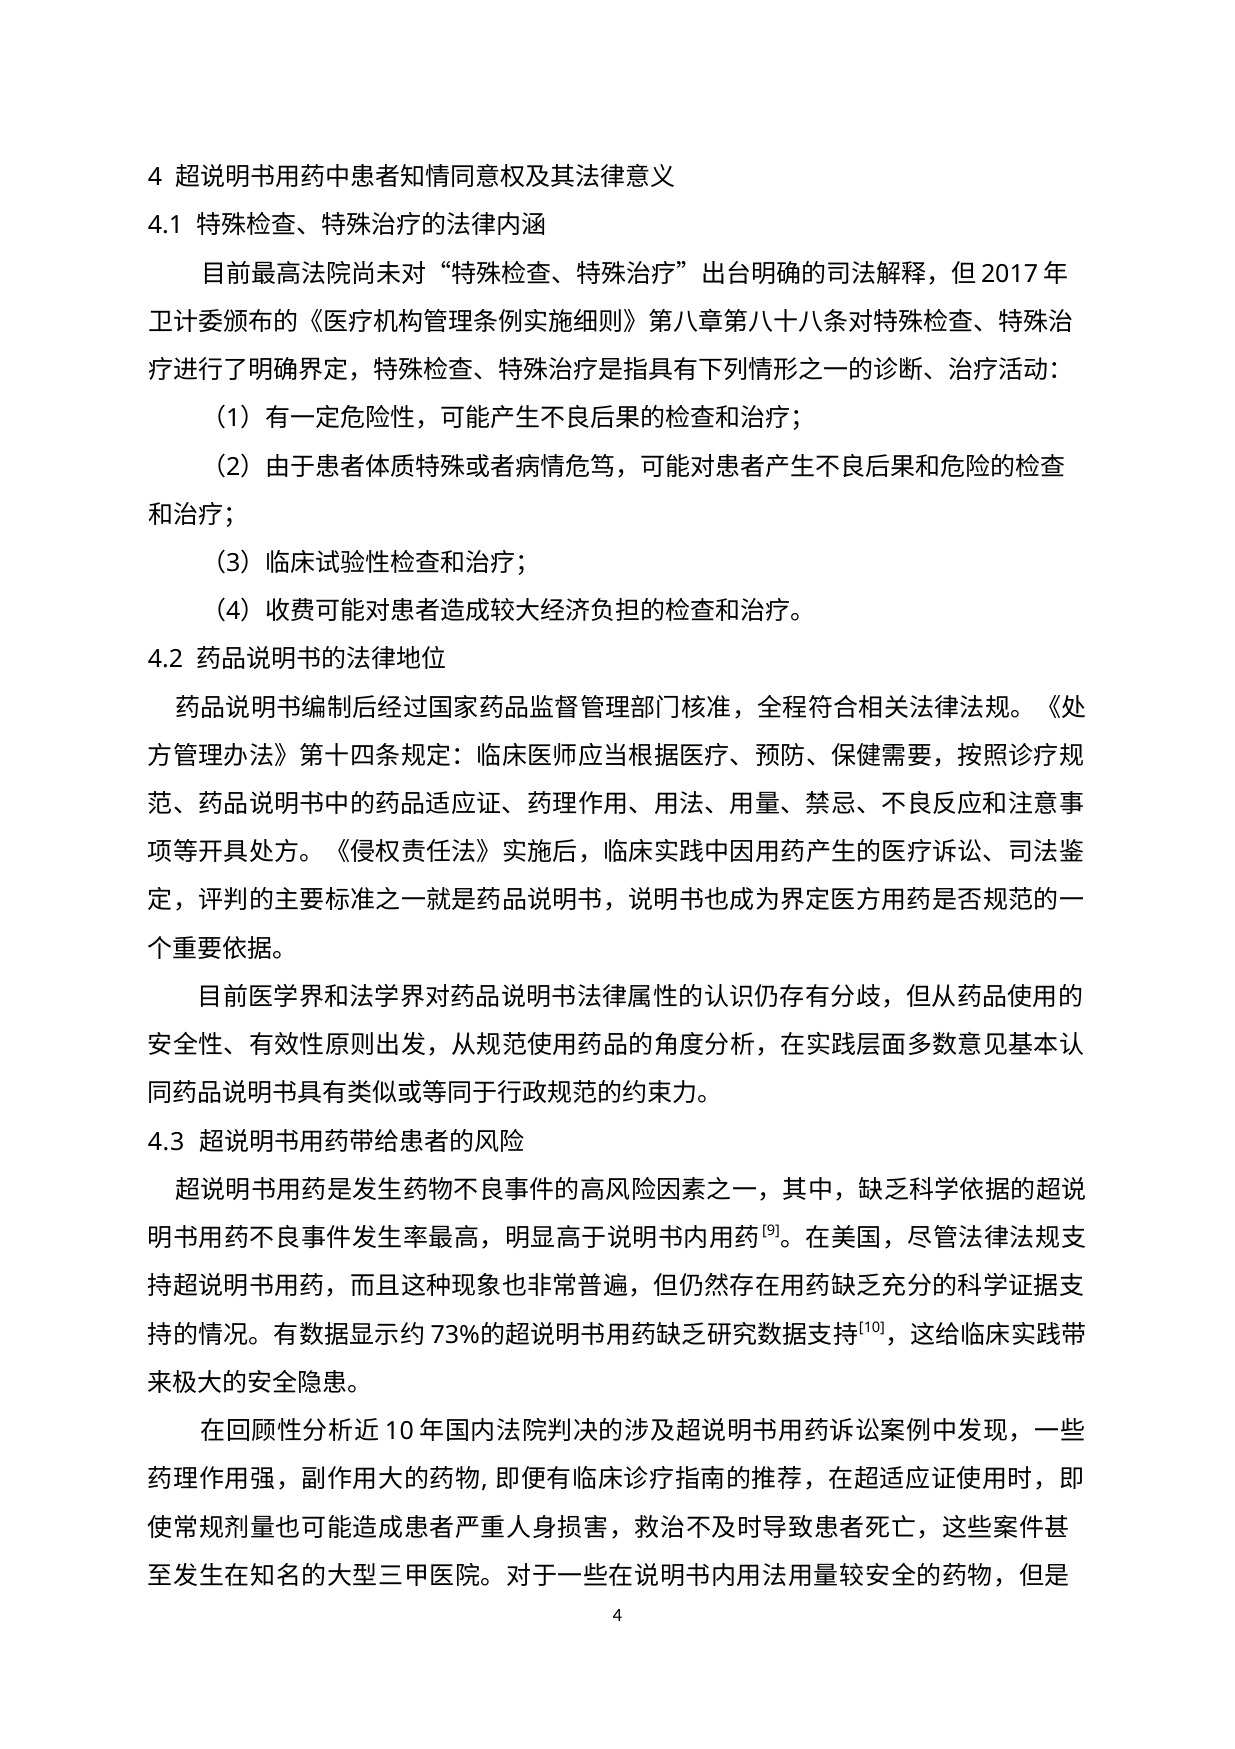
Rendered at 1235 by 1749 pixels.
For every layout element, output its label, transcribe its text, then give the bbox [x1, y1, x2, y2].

text 目前医学界和法学界对药品说明书法律属性的认识仍存有分歧，但从药品使用的安全性、有效性原则出发，从规范使用药品的角度分析，在实践层面多数意见基本认同药品说明书具有类似或等同于行政规范的约束力。 [148, 971, 1087, 1115]
text 目前最高法院尚未对“特殊检查、特殊治疗”出台明确的司法解释，但2017年卫计委颁布的《医疗机构管理条例实施细则》第八章第八十八条对特殊检查、特殊治疗进行了明确界定，特殊检查、特殊治疗是指具有下列情形之一的诊断、治疗活动： [148, 247, 1087, 392]
text 超说明书用药是发生药物不良事件的高风险因素之一，其中，缺乏科学依据的超说明书用药不良事件发生率最高，明显高于说明书内用药[9]。在美国，尽管法律法规支持超说明书用药，而且这种现象也非常普遍，但仍然存在用药缺乏充分的科学证据支持的情况。有数据显示约73%的超说明书用药缺乏研究数据支持[10]，这给临床实践带来极大的安全隐患。 [148, 1163, 1087, 1404]
text （1）有一定危险性，可能产生不良后果的检查和治疗； [148, 392, 1087, 440]
text 4.1 特殊检查、特殊治疗的法律内涵 [148, 199, 1087, 247]
text 4 超说明书用药中患者知情同意权及其法律意义 [148, 151, 1087, 199]
text （2）由于患者体质特殊或者病情危笃，可能对患者产生不良后果和危险的检查和治疗； [148, 440, 1087, 536]
text 4.2 药品说明书的法律地位 [148, 633, 1087, 681]
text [148, 1404, 1087, 1597]
text 4.3 超说明书用药带给患者的风险 [148, 1115, 1087, 1163]
text （3）临床试验性检查和治疗； [148, 536, 1087, 585]
text （4）收费可能对患者造成较大经济负担的检查和治疗。 [148, 585, 1087, 633]
text 药品说明书编制后经过国家药品监督管理部门核准，全程符合相关法律法规。《处方管理办法》第十四条规定：临床医师应当根据医疗、预防、保健需要，按照诊疗规范、药品说明书中的药品适应证、药理作用、用法、用量、禁忌、不良反应和注意事项等开具处方。《侵权责任法》实施后，临床实践中因用药产生的医疗诉讼、司法鉴定，评判的主要标准之一就是药品说明书，说明书也成为界定医方用药是否规范的一个重要依据。 [148, 681, 1087, 971]
